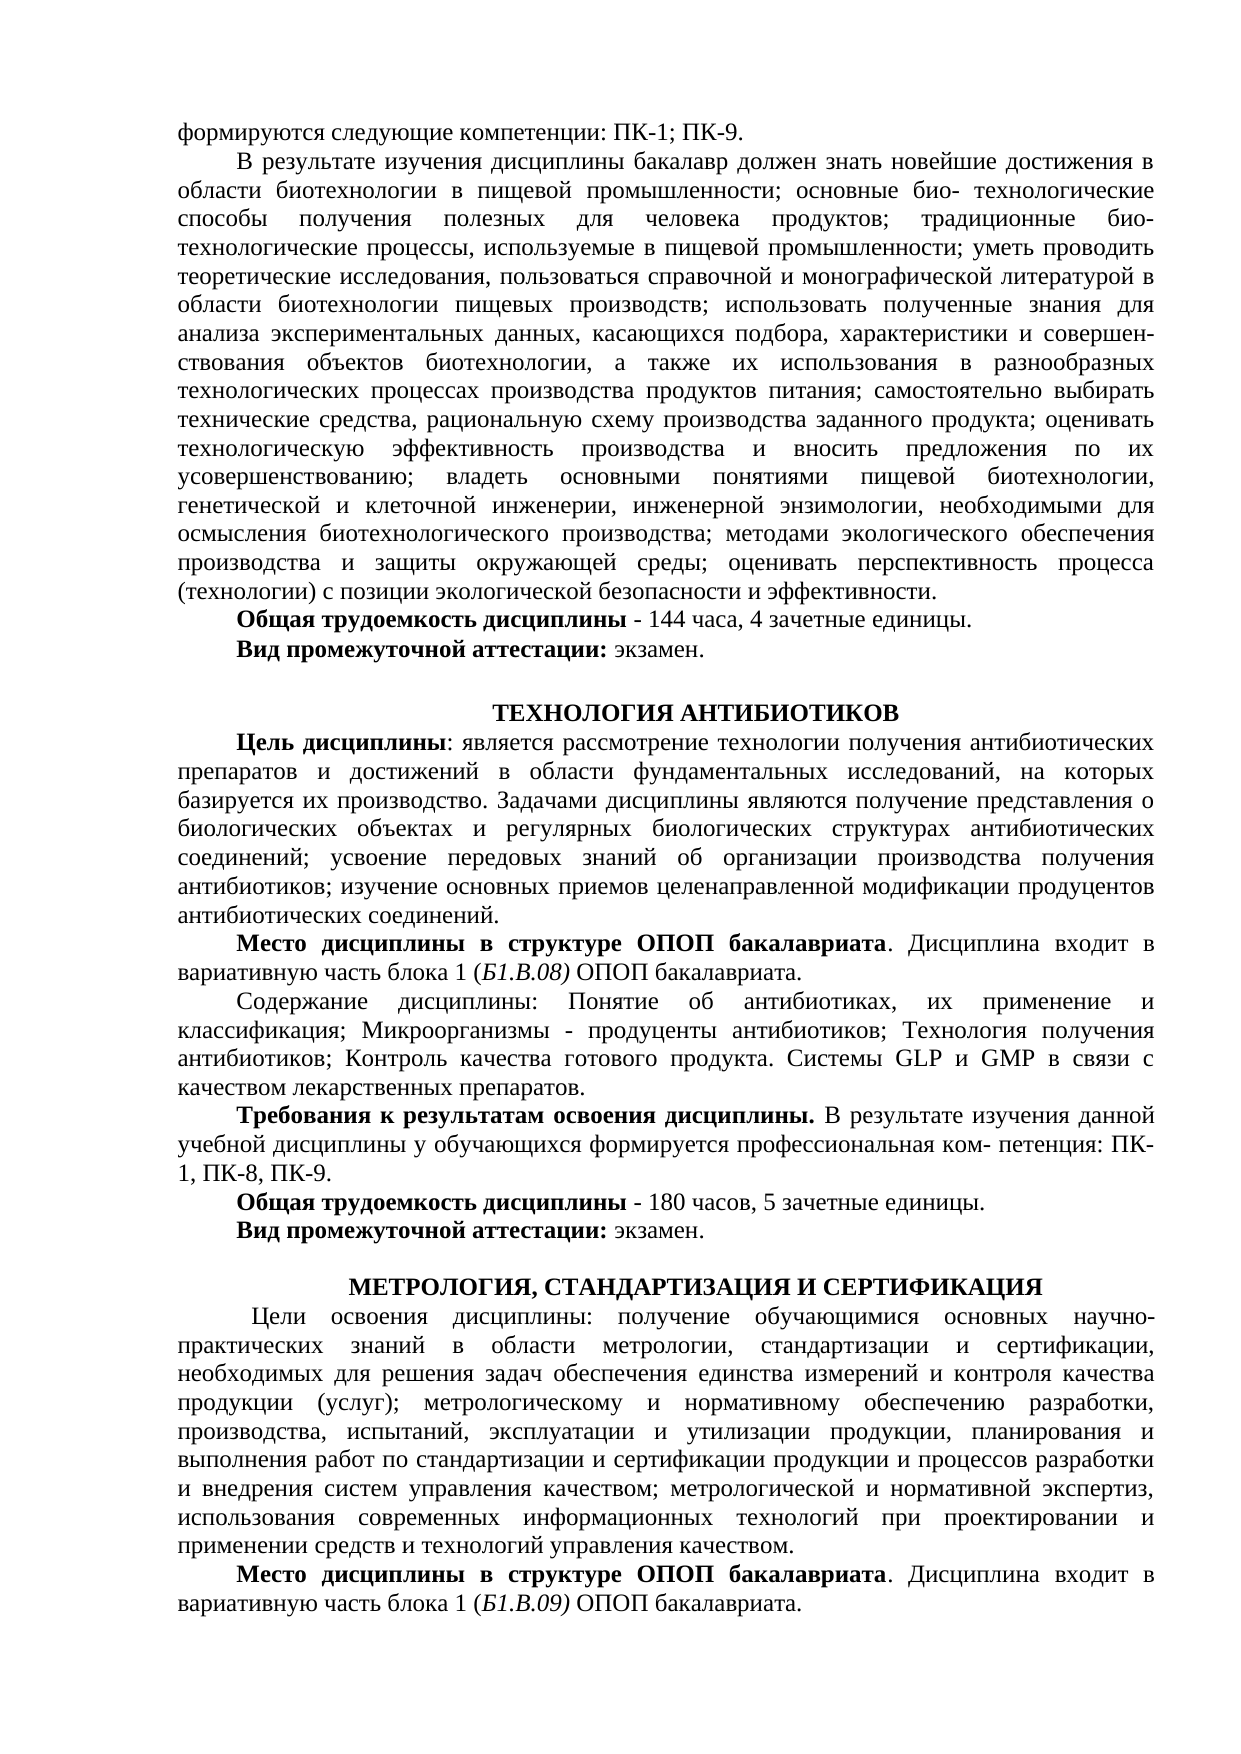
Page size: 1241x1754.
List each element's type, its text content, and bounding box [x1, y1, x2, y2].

subtitle Требования к результатам освоения дисциплины. В результате изучения данной учебной дисциплины у обучающихся формируется профессиональная ком- петенция: ПК- 1, ПК-8, ПК-9. [177, 1101, 1155, 1187]
text В результате изучения дисциплины бакалавр должен знать новейшие достижения в области биотехнологии в пищевой промышленности; основные био- технологические способы получения полезных для человека продуктов; традиционные био- технологические процессы, используемые в пищевой промышленности; уметь проводить теоретические исследования, пользоваться справочной и монографической литературой в области биотехнологии пищевых производств; использовать полученные знания для анализа экспериментальных данных, касающихся подбора, характеристики и совершен- ствования объектов биотехнологии, а также их использования в разнообразных технологических процессах производства продуктов питания; самостоятельно выбирать технические средства, рациональную схему производства заданного продукта; оценивать технологическую эффективность производства и вносить предложения по их усовершенствованию; владеть основными понятиями пищевой биотехнологии, генетической и клеточной инженерии, инженерной энзимологии, необходимыми для осмысления биотехнологического производства; методами экологического обеспечения производства и защиты окружающей среды; оценивать перспективность процесса (технологии) с позиции экологической безопасности и эффективности. [177, 147, 1155, 605]
text Общая трудоемкость дисциплины - 180 часов, 5 зачетные единицы. [177, 1187, 1155, 1216]
text Вид промежуточной аттестации: экзамен. [177, 634, 1155, 662]
text Цели освоения дисциплины: получение обучающимися основных научно- практических знаний в области метрологии, стандартизации и сертификации, необходимых для решения задач обеспечения единства измерений и контроля качества продукции (услуг); метрологическому и нормативному обеспечению разработки, производства, испытаний, эксплуатации и утилизации продукции, планирования и выполнения работ по стандартизации и сертификации продукции и процессов разработки и внедрения систем управления качеством; метрологической и нормативной экспертиз, использования современных информационных технологий при проектировании и применении средств и технологий управления качеством. [177, 1302, 1155, 1559]
text Место дисциплины в структуре ОПОП бакалавриата. Дисциплина входит в вариативную часть блока 1 (Б1.В.09) ОПОП бакалавриата. [177, 1559, 1155, 1617]
text Место дисциплины в структуре ОПОП бакалавриата. Дисциплина входит в вариативную часть блока 1 (Б1.В.08) ОПОП бакалавриата. [177, 928, 1155, 986]
text МЕТРОЛОГИЯ, СТАНДАРТИЗАЦИЯ И СЕРТИФИКАЦИЯ [177, 1273, 1155, 1302]
subtitle ТЕХНОЛОГИЯ АНТИБИОТИКОВ [177, 699, 1155, 727]
text Вид промежуточной аттестации: экзамен. [177, 1216, 1155, 1244]
text Цель дисциплины: является рассмотрение технологии получения антибиотических препаратов и достижений в oбласти фундаментальных исследований, на которых базируется их производство. Задачами дисциплины являются получение представления о биологических объектах и регулярных биологических структурах антибиотических соединений; усвоение передовых знаний об организации производства получения антибиотиков; изучение основных приемов целенаправленной модификации продуцентов антибиотических соединений. [177, 727, 1155, 928]
text Общая трудоемкость дисциплины - 144 часа, 4 зачетные единицы. [177, 605, 1155, 633]
text Содержание дисциплины: Понятие об антибиотиках, их применение и классификация; Микроорганизмы - продуценты антибиотиков; Технология получения антибиотиков; Контроль качества готового продукта. Системы GLP и GMP в связи с качеством лекарственных препаратов. [177, 986, 1155, 1101]
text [177, 118, 1155, 146]
